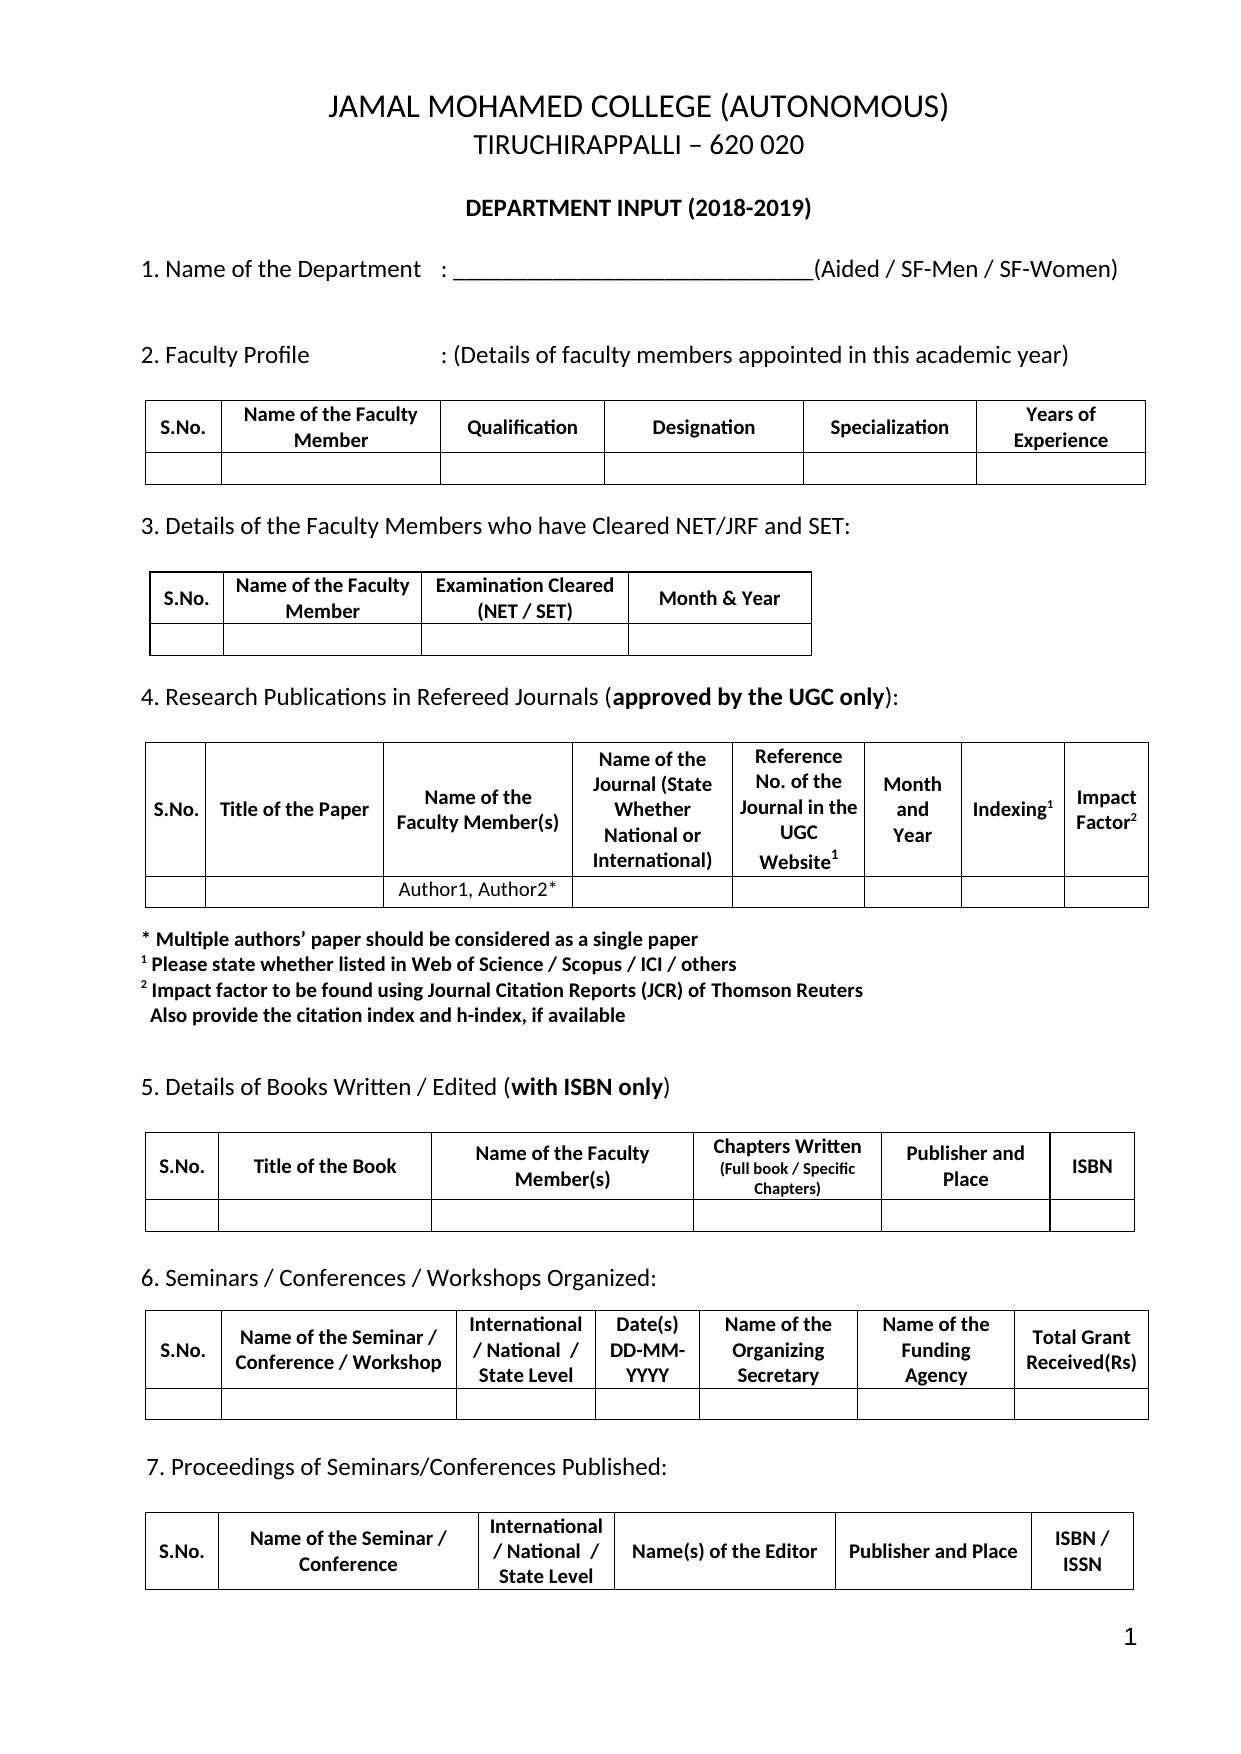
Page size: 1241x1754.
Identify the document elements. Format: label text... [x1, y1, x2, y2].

table_cell [222, 453, 440, 484]
text 7. Proceedings of Seminars/Conferences Published: [141, 1451, 1137, 1481]
table_header Indexing1 [962, 743, 1064, 876]
table_cell [146, 1200, 218, 1231]
table_cell [206, 877, 383, 907]
table_header Name of the Seminar / Conference / Workshop [222, 1311, 456, 1388]
text 2 Impact factor to be found using Journal Citation Reports (JCR) of Thomson Reuters [141, 977, 1137, 1002]
table_header International / National / State Level [457, 1311, 595, 1388]
text 1 Please state whether listed in Web of Science / Scopus / ICI / others [141, 951, 1137, 977]
table_cell [694, 1200, 881, 1231]
table_cell [977, 453, 1145, 484]
text 2. Faculty Profile : (Details of faculty members appointed in this academic year) [141, 339, 1137, 370]
table_cell [733, 877, 864, 907]
table_header Specialization [804, 401, 976, 452]
table_cell [804, 453, 976, 484]
text 5. Details of Books Written / Edited (with ISBN only) [141, 1071, 1137, 1101]
table_cell [1051, 1200, 1134, 1231]
table_header S.No. [151, 573, 223, 623]
table_cell [882, 1200, 1049, 1231]
text 4. Research Publications in Refereed Journals (approved by the UGC only): [141, 681, 1137, 712]
text JAMAL MOHAMED COLLEGE (AUTONOMOUS) [141, 85, 1137, 126]
table_cell [1065, 877, 1148, 907]
table_header ISBN / ISSN [1032, 1513, 1133, 1589]
table_header Name of the Funding Agency [858, 1311, 1014, 1388]
table_header Name(s) of the Editor [615, 1513, 835, 1589]
table_cell [222, 1389, 456, 1419]
table_header S.No. [146, 1311, 221, 1388]
table_header Publisher and Place [836, 1513, 1031, 1589]
table_header Total Grant Received(Rs) [1015, 1311, 1148, 1388]
text 3. Details of the Faculty Members who have Cleared NET/JRF and SET: [141, 510, 1137, 541]
table_cell [596, 1389, 699, 1419]
table_cell [441, 453, 604, 484]
table_cell [700, 1389, 857, 1419]
table_header Name of the Faculty Member [224, 573, 421, 623]
table_cell [422, 624, 628, 655]
table_header Examination Cleared (NET / SET) [422, 573, 628, 623]
table_header Name of the Organizing Secretary [700, 1311, 857, 1388]
table_cell [432, 1200, 693, 1231]
table_header Publisher and Place [882, 1133, 1049, 1199]
table_cell [858, 1389, 1014, 1419]
table_cell [151, 624, 223, 655]
table_header Qualification [441, 401, 604, 452]
table_header S.No. [146, 1513, 218, 1589]
table_header ISBN [1051, 1133, 1134, 1199]
table_header Name of the Seminar / Conference [219, 1513, 478, 1589]
table_header Name of the Faculty Member(s) [384, 743, 572, 876]
text DEPARTMENT INPUT (2018-2019) [141, 192, 1137, 222]
table_cell [962, 877, 1064, 907]
table_header International / National / State Level [479, 1513, 614, 1589]
text Also provide the citation index and h-index, if available [141, 1002, 1137, 1028]
table_cell [605, 453, 803, 484]
text 6. Seminars / Conferences / Workshops Organized: [141, 1262, 1137, 1293]
table_header Title of the Book [219, 1133, 431, 1199]
table_header Date(s) DD-MM-YYYY [596, 1311, 699, 1388]
table_header Month & Year [629, 573, 811, 623]
text 1. Name of the Department : _____________________________(Aided / SF-Men / SF-Women) [141, 253, 1137, 283]
table_cell [629, 624, 811, 655]
table_header S.No. [146, 401, 221, 452]
table_header Reference No. of the Journal in the UGC Website1 [733, 743, 864, 876]
table_header Name of the Faculty Member(s) [432, 1133, 693, 1199]
table_cell [146, 453, 221, 484]
table_cell [146, 1389, 221, 1419]
table_cell [224, 624, 421, 655]
table_header Name of the Faculty Member [222, 401, 440, 452]
table_cell [865, 877, 961, 907]
table_header Title of the Paper [206, 743, 383, 876]
table_cell [219, 1200, 431, 1231]
table_header S.No. [146, 1133, 218, 1199]
table_header Years of Experience [977, 401, 1145, 452]
table_cell [146, 877, 205, 907]
table_header Name of the Journal (State Whether National or International) [573, 743, 732, 876]
table_header Month and Year [865, 743, 961, 876]
table_cell [573, 877, 732, 907]
table_header S.No. [146, 743, 205, 876]
table_header Impact Factor2 [1065, 743, 1148, 876]
text TIRUCHIRAPPALLI – 620 020 [141, 126, 1137, 161]
table_cell Author1, Author2* [384, 877, 572, 907]
text * Multiple authors’ paper should be considered as a single paper [141, 926, 1137, 951]
table_cell [1015, 1389, 1148, 1419]
table_cell [457, 1389, 595, 1419]
table_header Chapters Written (Full book / Specific Chapters) [694, 1133, 881, 1199]
table_header Designation [605, 401, 803, 452]
